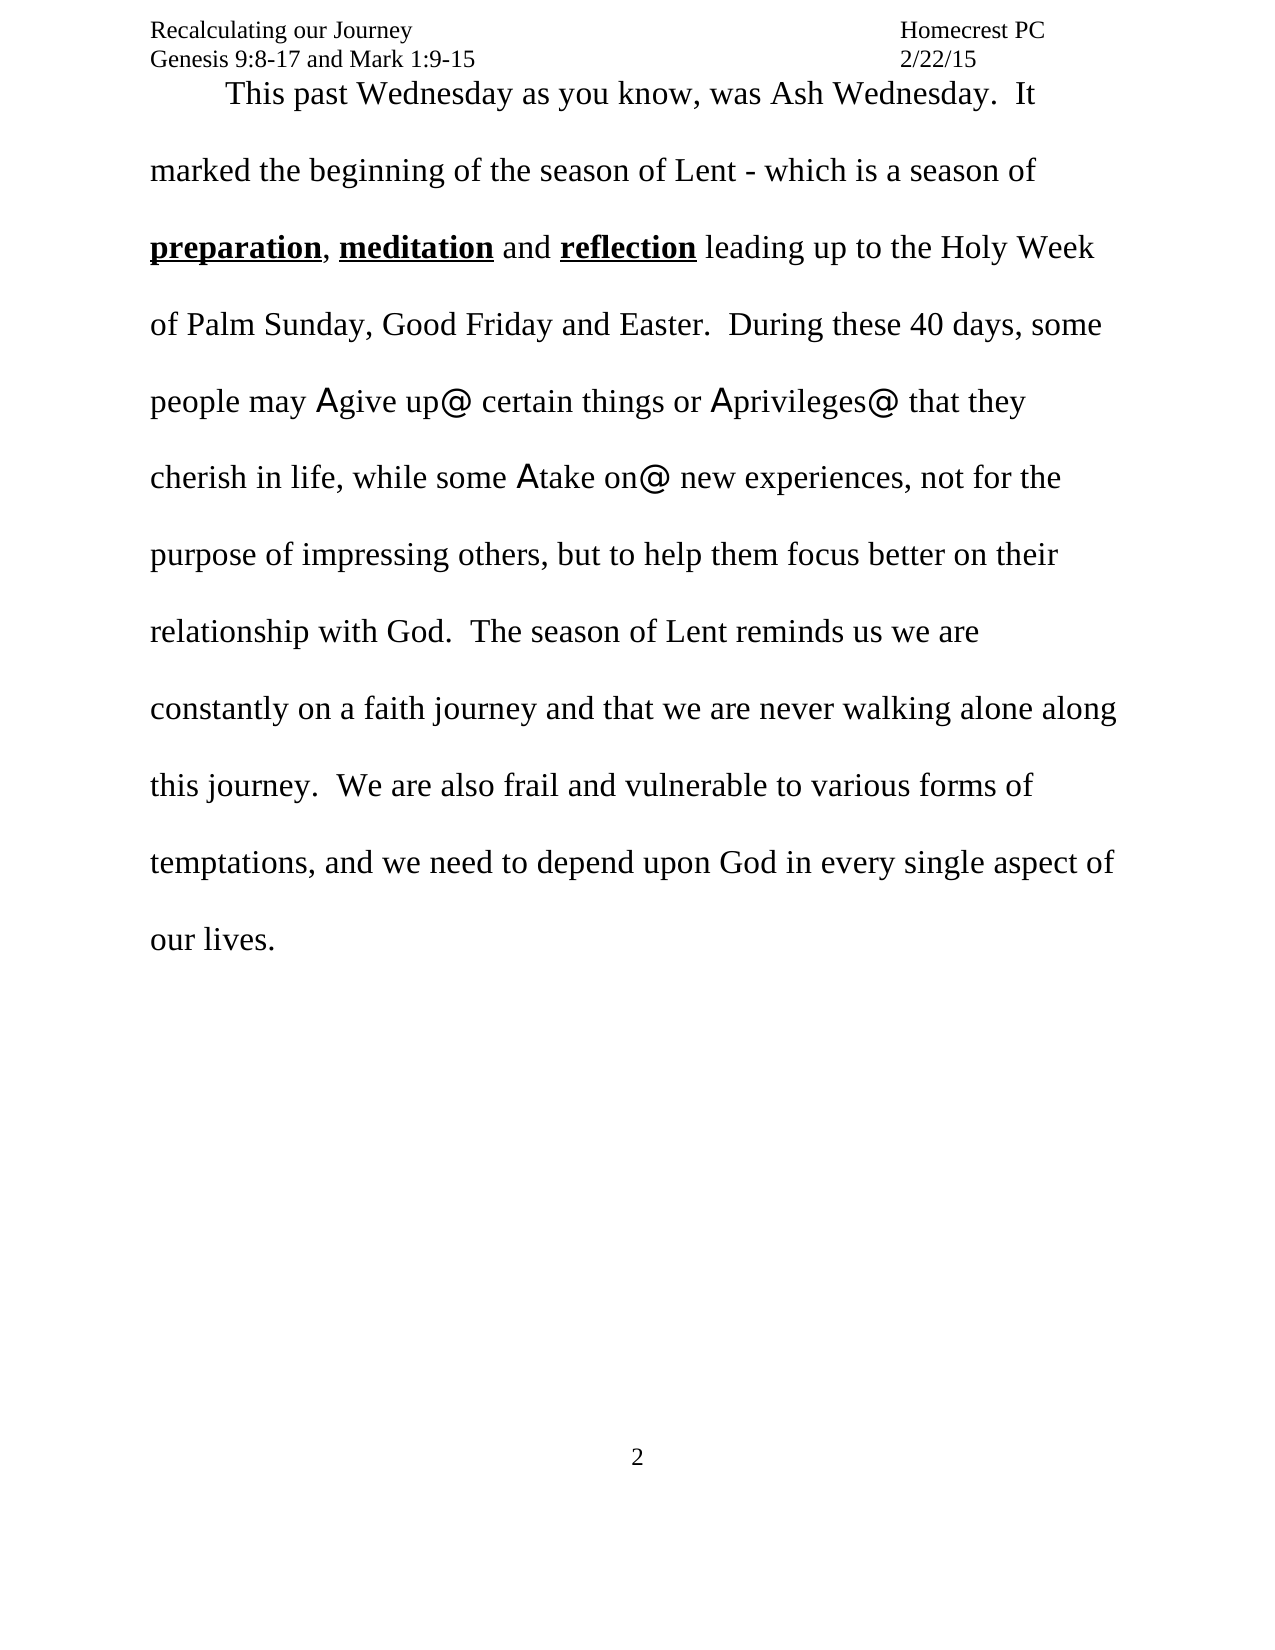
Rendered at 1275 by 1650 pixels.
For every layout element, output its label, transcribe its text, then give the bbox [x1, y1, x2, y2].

text This past Wednesday as you know, was Ash Wednesday. It marked the beginning of the season of Lent - which is a season of preparation, meditation and reflection leading up to the Holy Week of Palm Sunday, Good Friday and Easter. During these 40 days, some people may give up certain things or privileges that they cherish in life, while some take on new experiences, not for the purpose of impressing others, but to help them focus better on their relationship with God. The season of Lent reminds us we are constantly on a faith journey and that we are never walking alone along this journey. We are also frail and vulnerable to various forms of temptations, and we need to depend upon God in every single aspect of our lives. [150, 73, 1125, 957]
